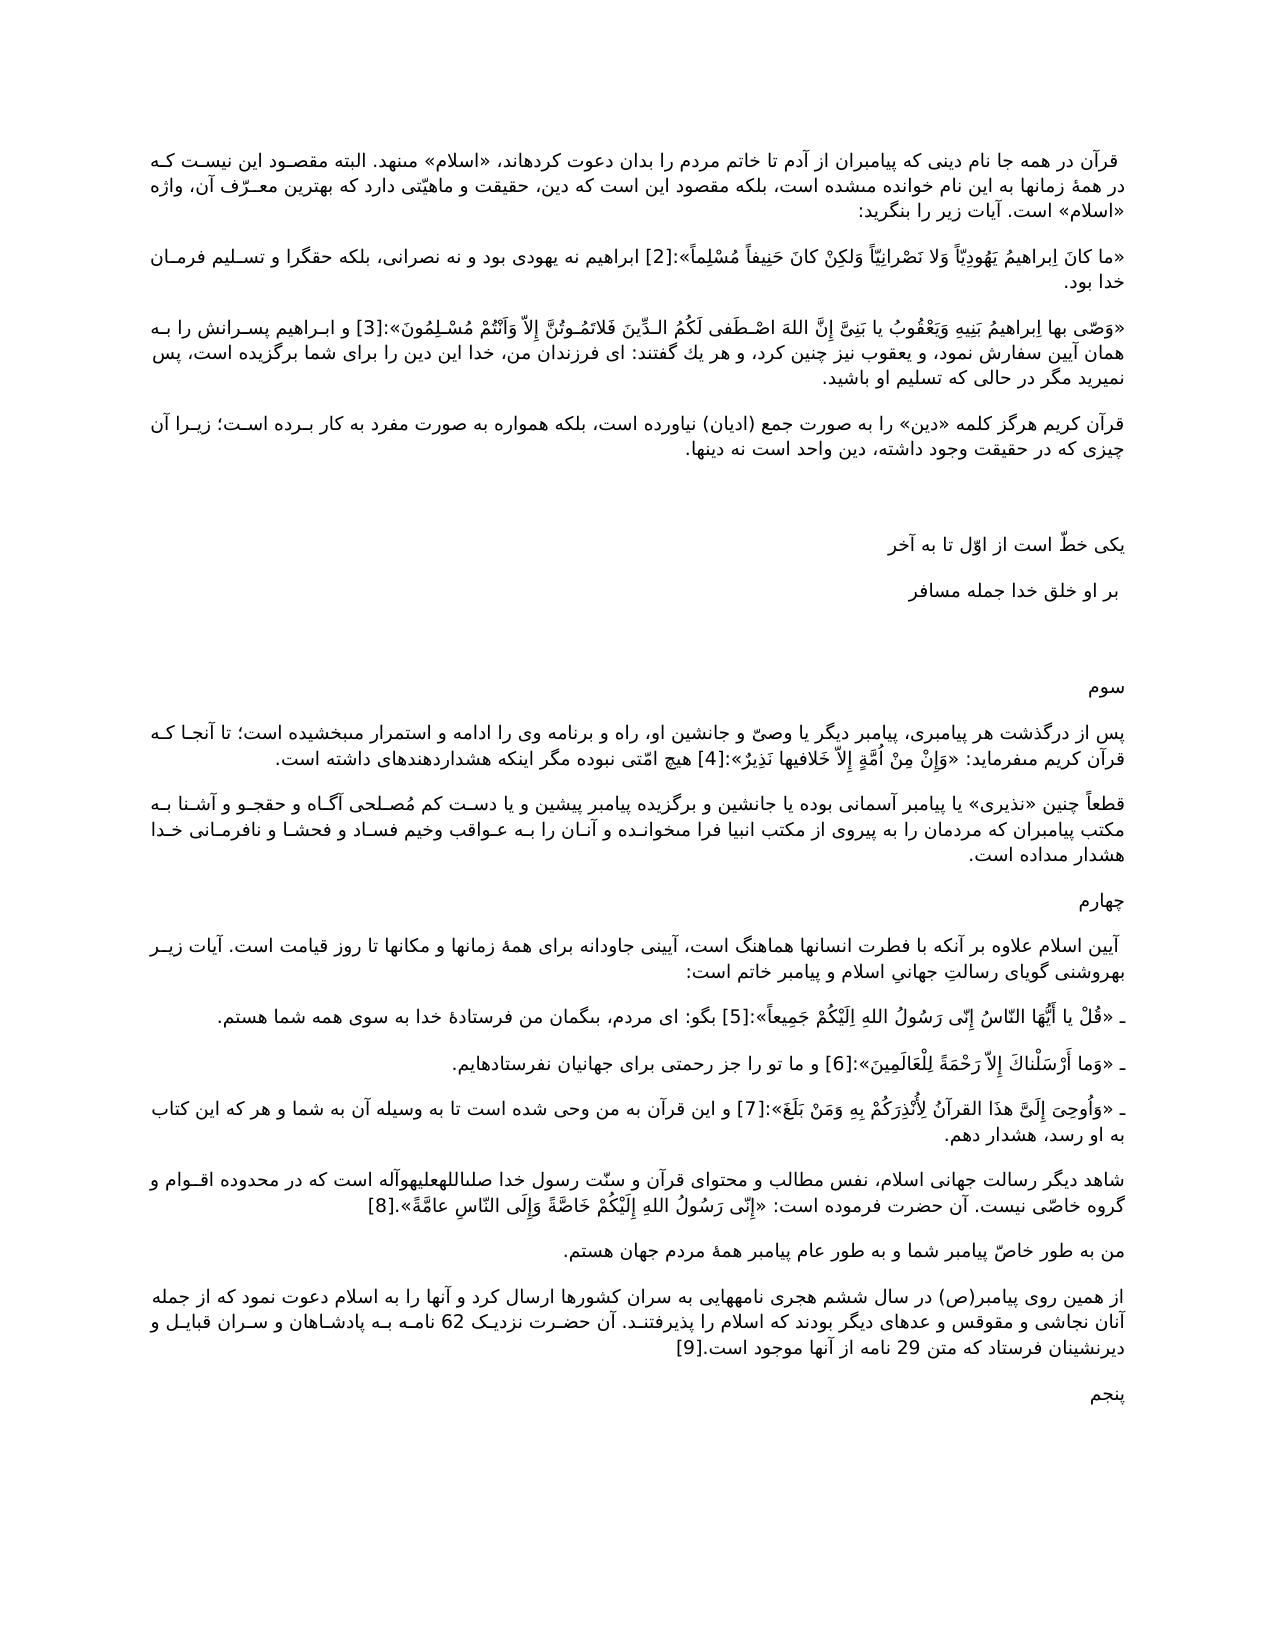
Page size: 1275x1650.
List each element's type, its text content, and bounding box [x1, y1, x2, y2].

text ـ «وَاُوحِىَ إِلَىَّ هذَا القرآنُ لِأُنْذِرَكُمْ بِهِ وَمَنْ بَلَغَ»:[7] و اين قرآن به من وحى شده است تا به وسيله آن به شما و هر كه اين كتاب به او رسد، هشدار دهم. [150, 1098, 1125, 1145]
text بر او خلق خدا جمله مسافر [150, 580, 1125, 602]
text ـ «قُلْ يا أَيُّهَا النّاسُ إِنّى رَسُولُ اللهِ اِلَيْكُمْ جَمِيعاً»:[5] بگو: اى مردم، بى‏گمان من فرستادۀ خدا به سوى همه شما هستم. [150, 1007, 1125, 1028]
text سوم [150, 676, 1125, 698]
text پس از درگذشت هر پيامبرى، پيامبر ديگر يا وصىّ و جانشين او، راه و برنامه وی را ادامه و استمرار مى‏بخشيده است؛ تا آنجا كه قرآن كريم مى‏فرمايد: «وَإِنْ مِنْ اُمَّةٍ إِلاّ خَلافيها نَذِيرٌ»:[4] هيچ امّتى نبوده مگر اينكه هشداردهنده‏اى داشته است. [150, 722, 1125, 769]
text ـ «وَما أَرْسَلْناكَ إِلاّ رَحْمَةً لِلْعَالَمِينَ»:[6] و ما تو را جز رحمتى براى جهانيان نفرستاده‏ايم. [150, 1052, 1125, 1074]
text قطعاً چنين «نذيرى» يا پيامبر آسمانى بوده يا جانشين و برگزيده پيامبر پيشين و يا دست كم مُصلحى آگاه و حقجو و آشنا به مكتب پيامبران كه مردمان را به پيروى از مكتب انبيا فرا مى‏خوانده و آنان را به عواقب وخيم فساد و فحشا و نافرمانى خدا هشدار مى‏داده است. [150, 793, 1125, 866]
text «وَصّى بها اِبراهيمُ بَنِيهِ وَيَعْقُوبُ يا بَنِىَّ إِنَّ اللهَ اصْطَفى لَكُمُ الدِّينَ فَلاتَمُوتُنَّ إِلاّ وَاَنْتُمْ مُسْلِمُونَ»:[3] و ابراهيم پسرانش را به همان آيين سفارش نمود، و يعقوب نيز چنين كرد، و هر يك گفتند: اى فرزندان من، خدا اين دين را براى شما برگزيده است، پس نميريد مگر در حالى كه تسليم او باشيد. [150, 317, 1125, 389]
text قرآن كريم هرگز كلمه «دين» را به صورت جمع (اديان) نياورده است، بلكه همواره به صورت مفرد به كار برده است؛ زيرا آن چيزى كه در حقيقت وجود داشته، دين واحد است نه دين‏ها. [150, 413, 1125, 460]
text يكى خطّ است از اوّل تا به آخر [150, 534, 1125, 556]
text آيين اسلام علاوه بر آنكه با فطرت انسان‏ها هماهنگ است، آيينى جاودانه براى همۀ زمان‏ها و مكان‏ها تا روز قيامت است. آيات زير به­روشنى گوياى رسالتِ جهانىِ اسلام و پيامبر خاتم است: [150, 936, 1125, 982]
text از همین روی پیامبر(ص) در سال ششم هجرى نامه‏هايى به سران كشورها ارسال کرد و آنها را به اسلام دعوت نمود كه از جمله آنان نجاشى و مقوقس و عده‏اى ديگر بودند كه اسلام را پذيرفتند. آن حضرت نزدیک 62 نامه به پادشاهان و سران قبایل و ديرنشينان فرستاد كه متن 29 نامه از آنها موجود است.[9] [150, 1286, 1125, 1358]
text قرآن در همه جا نام دينى كه پيامبران از آدم تا خاتم مردم را بدان دعوت كرده‏اند، «اسلام» مى‏نهد. البته مقصود اين نيست كه در همۀ زمان‏ها به اين نام خوانده مى‏شده است، بلكه مقصود اين است كه دين، حقيقت و ماهيّتى دارد كه بهترين معرّف آن، واژه «اسلام» است. آيات زير را بنگريد: [150, 150, 1125, 222]
text چهارم [150, 889, 1125, 911]
text «ما كانَ اِبراهيمُ يَهُودِيّاً وَلا نَصْرانِيّاً وَلكِنْ كانَ حَنِيفاً مُسْلِماً»:[2] ابراهيم نه يهودى بود و نه نصرانى، بلكه حق‏گرا و تسليم فرمان خدا بود. [150, 246, 1125, 293]
text پنجم [150, 1383, 1125, 1404]
text من به طور خاصّ پيامبر شما و به طور عام پيامبر همۀ مردم جهان هستم. [150, 1241, 1125, 1262]
text شاهد ديگر رسالت جهانى اسلام، نفس مطالب و محتواى قرآن و سنّت رسول خدا صلى‏الله‏عليه‏و‏آله است كه در محدوده اقوام و گروه خاصّى نيست. آن حضرت فرموده است: «إِنّى رَسُولُ اللهِ إِلَيْكُمْ خَاصَّةً وَإِلَى النّاسِ عامَّةً».[8] [150, 1169, 1125, 1216]
